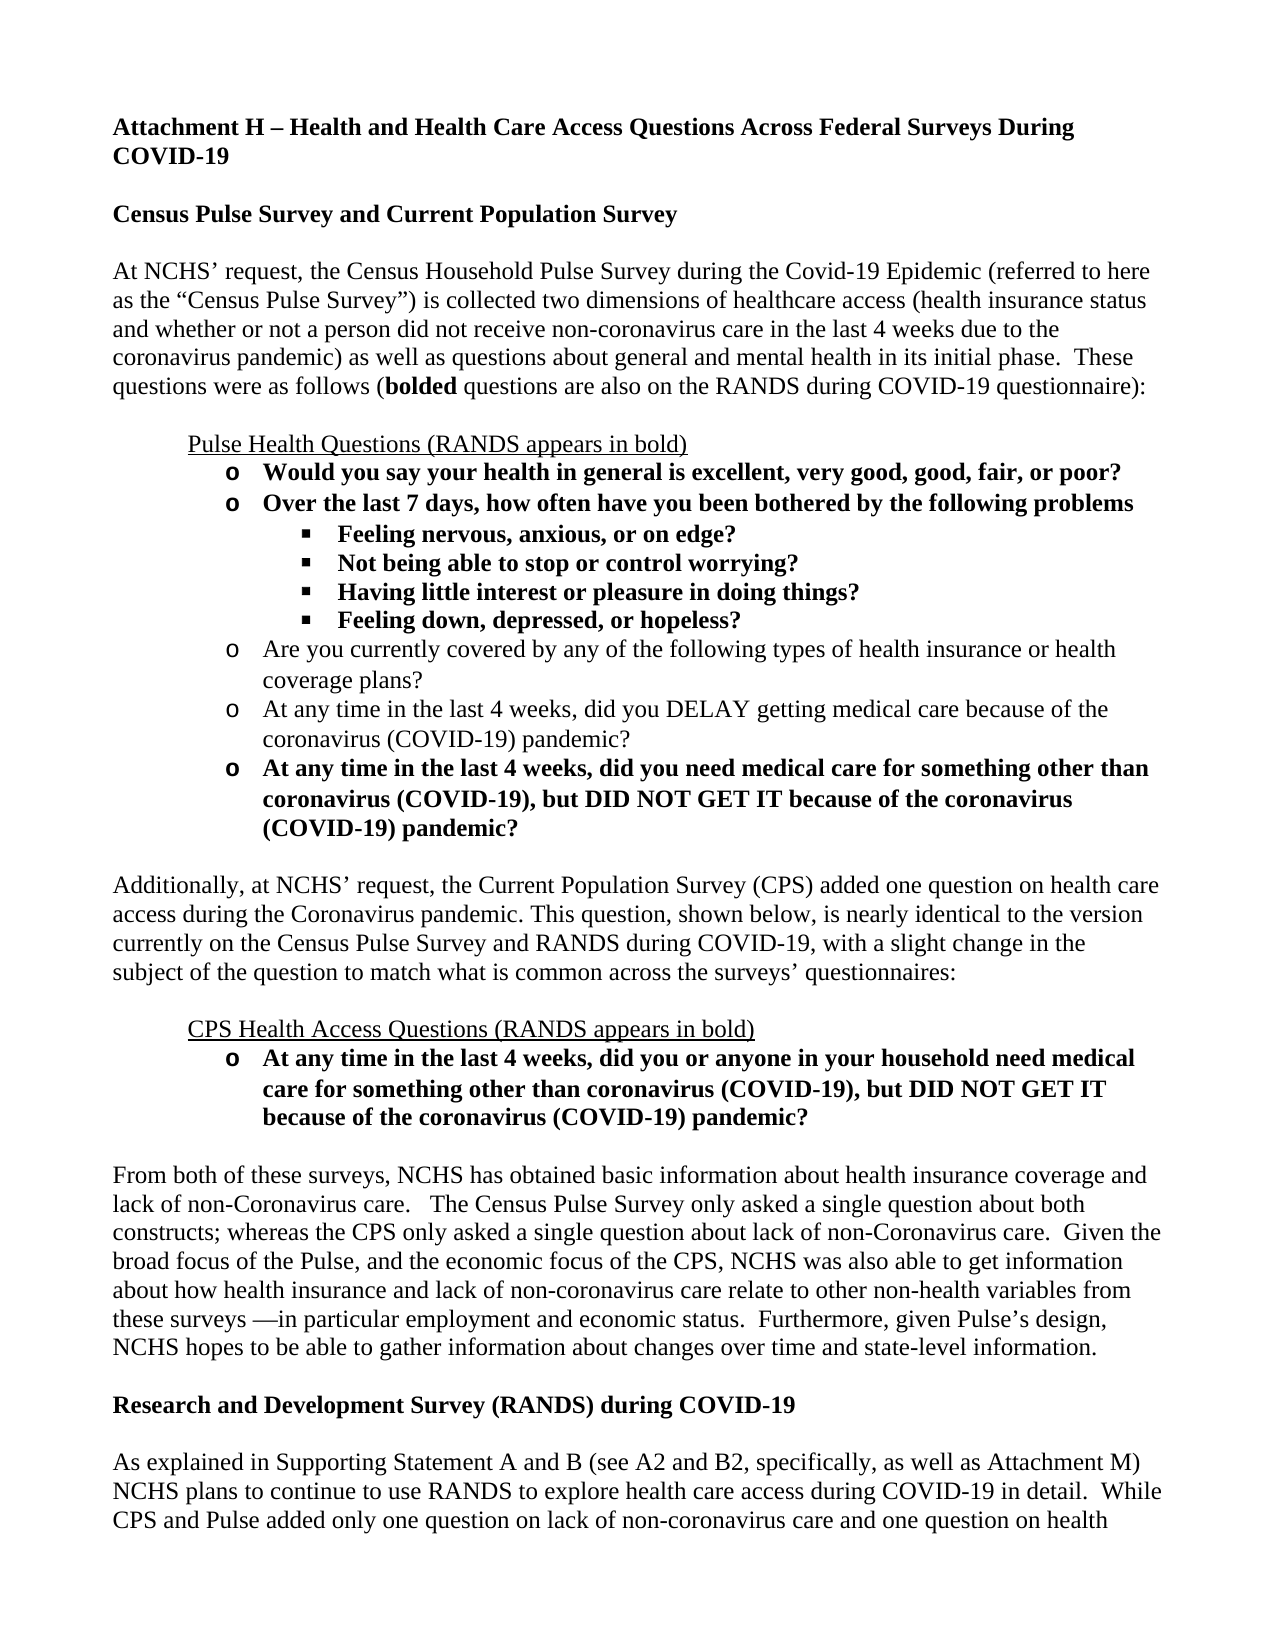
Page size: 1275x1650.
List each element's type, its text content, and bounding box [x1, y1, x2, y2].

text Pulse Health Questions (RANDS appears in bold) [187, 429, 1162, 457]
text CPS Health Access Questions (RANDS appears in bold) [187, 1014, 1162, 1043]
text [112, 1447, 1162, 1534]
list Over the last 7 days, how often have you been bothered by the following problems [225, 488, 1162, 519]
text At NCHS’ request, the Census Household Pulse Survey during the Covid-19 Epidemic (referred to here as the “Census Pulse Survey”) is collected two dimensions of healthcare access (health insurance status and whether or not a person did not receive non-coronavirus care in the last 4 weeks due to the coronavirus pandemic) as well as questions about general and mental health in its initial phase. These questions were as follows (bolded questions are also on the RANDS during COVID-19 questionnaire): [112, 256, 1162, 400]
text Research and Development Survey (RANDS) during COVID-19 [112, 1390, 1162, 1419]
list Are you currently covered by any of the following types of health insurance or health coverage plans? [225, 634, 1162, 694]
list At any time in the last 4 weeks, did you need medical care for something other than coronavirus (COVID-19), but DID NOT GET IT because of the coronavirus (COVID-19) pandemic? [225, 753, 1162, 842]
list Not being able to stop or control worrying? [300, 548, 1162, 577]
text Attachment H – Health and Health Care Access Questions Across Federal Surveys During COVID-19 [112, 112, 1162, 170]
text Census Pulse Survey and Current Population Survey [112, 199, 1162, 227]
text Additionally, at NCHS’ request, the Current Population Survey (CPS) added one question on health care access during the Coronavirus pandemic. This question, shown below, is nearly identical to the version currently on the Census Pulse Survey and RANDS during COVID-19, with a slight change in the subject of the question to match what is common across the surveys’ questionnaires: [112, 870, 1162, 985]
list Having little interest or pleasure in doing things? [300, 577, 1162, 605]
list At any time in the last 4 weeks, did you DELAY getting medical care because of the coronavirus (COVID-19) pandemic? [225, 694, 1162, 753]
text From both of these surveys, NCHS has obtained basic information about health insurance coverage and lack of non-Coronavirus care. The Census Pulse Survey only asked a single question about both constructs; whereas the CPS only asked a single question about lack of non-Coronavirus care. Given the broad focus of the Pulse, and the economic focus of the CPS, NCHS was also able to get information about how health insurance and lack of non-coronavirus care relate to other non-health variables from these surveys —in particular employment and economic status. Furthermore, given Pulse’s design, NCHS hopes to be able to gather information about changes over time and state-level information. [112, 1160, 1162, 1361]
list At any time in the last 4 weeks, did you or anyone in your household need medical care for something other than coronavirus (COVID-19), but DID NOT GET IT because of the coronavirus (COVID-19) pandemic? [225, 1043, 1162, 1131]
list Feeling down, depressed, or hopeless? [300, 605, 1162, 634]
list Would you say your health in general is excellent, very good, good, fair, or poor? [225, 457, 1162, 488]
list Feeling nervous, anxious, or on edge? [300, 519, 1162, 548]
